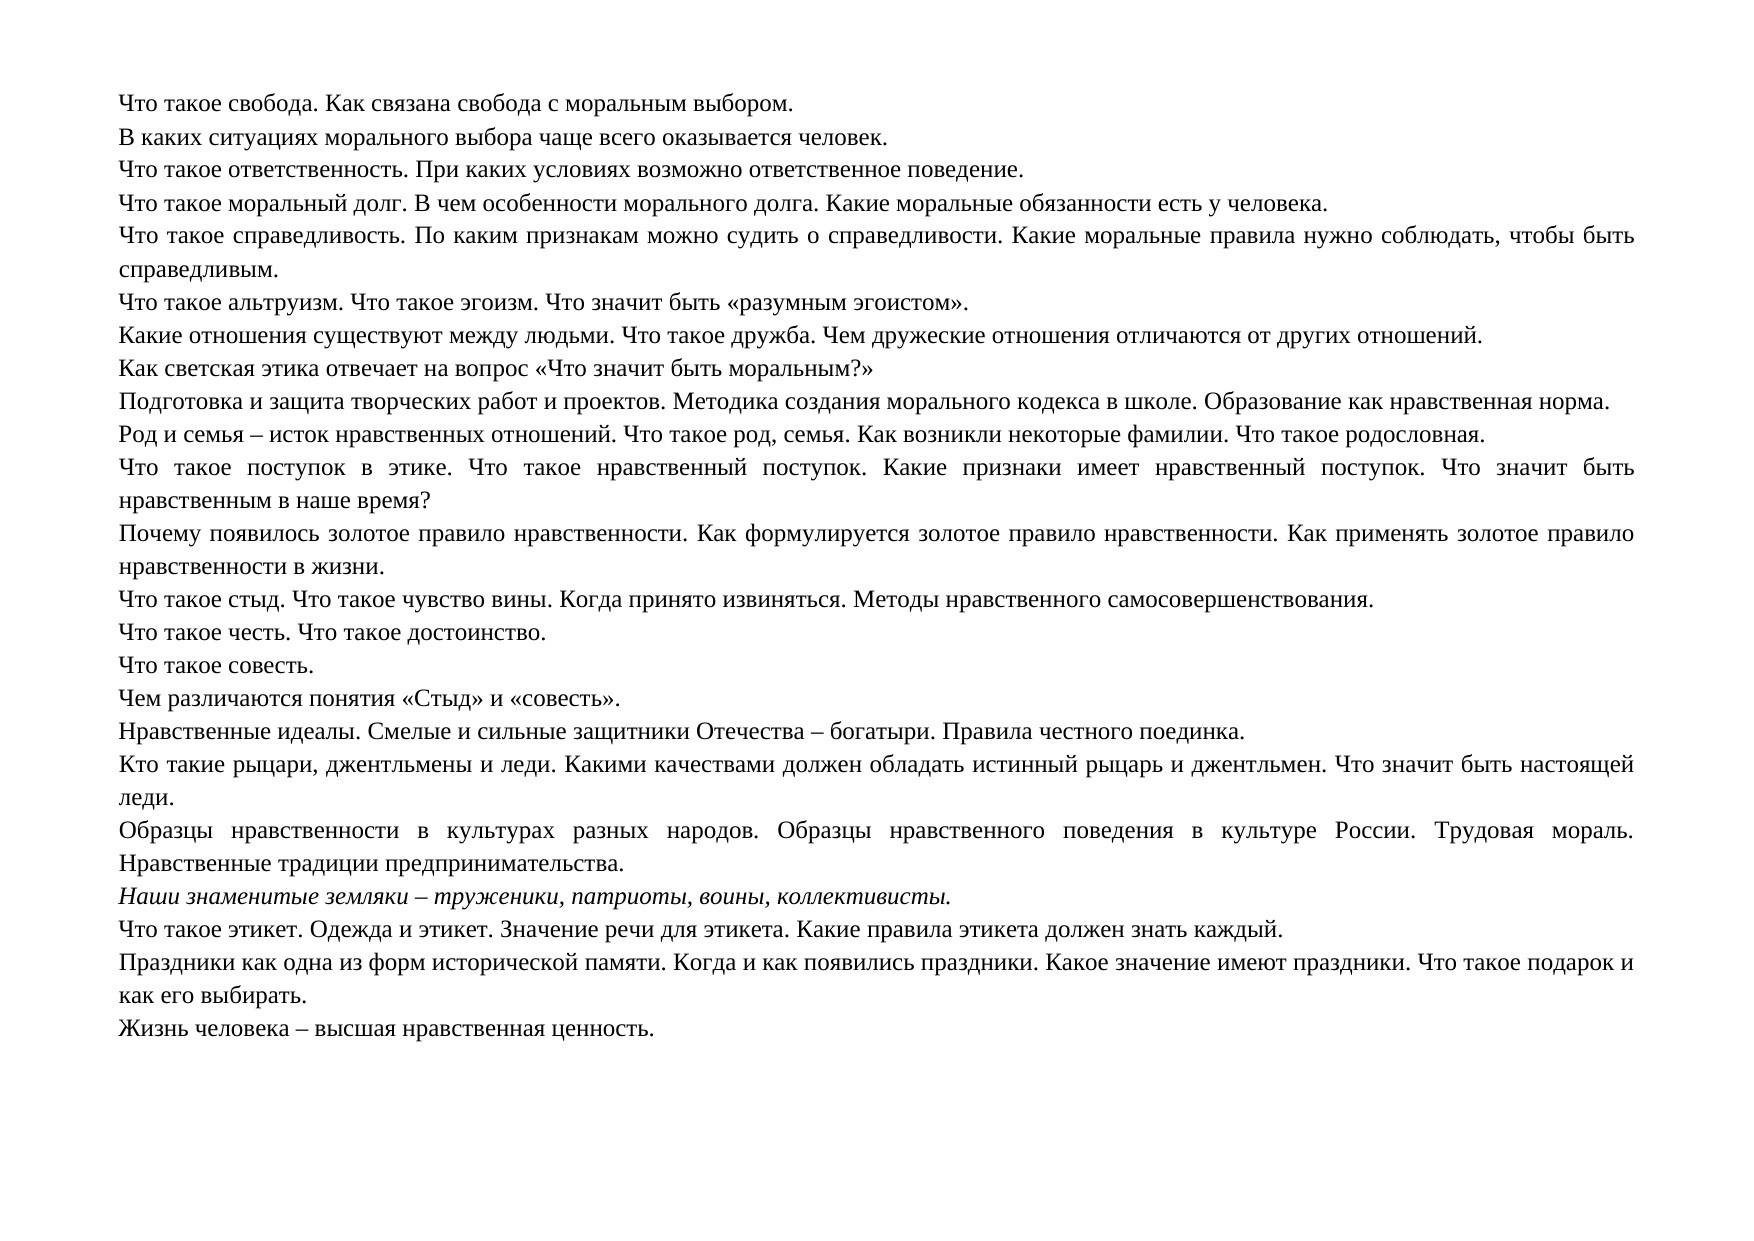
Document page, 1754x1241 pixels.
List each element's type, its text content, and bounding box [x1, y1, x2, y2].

text Какие отношения существуют между людьми. Что такое дружба. Чем дружеские отношения отличаются от других отношений. [118, 320, 1636, 348]
text Что такое поступок в этике. Что такое нравственный поступок. Какие признаки имеет нравственный поступок. Что значит быть нравственным в наше время? [119, 452, 1636, 513]
text Нравственные идеалы. Смелые и сильные защитники Отечества – богатыри. Правила честного поединка. [118, 716, 1636, 745]
text Что такое стыд. Что такое чувство вины. Когда принято извиняться. Методы нравственного самосовершенствования. [118, 584, 1636, 613]
text Что такое справедливость. По каким признакам можно судить о справедливости. Какие моральные правила нужно соблюдать, чтобы быть справедливым. [119, 221, 1636, 282]
text Образцы нравственности в культурах разных народов. Образцы нравственного поведения в культуре России. Трудовая мораль. Нравственные традиции предпринимательства. [119, 815, 1636, 877]
text Подготовка и защита творческих работ и проектов. Методика создания морального кодекса в школе. Образование как нравственная норма. [119, 386, 1636, 414]
text Чем различаются понятия «Стыд» и «совесть». [118, 683, 1636, 712]
text В каких ситуациях морального выбора чаще всего оказывается человек. [118, 122, 1636, 150]
text Что такое совесть. [118, 650, 1636, 679]
text Что такое этикет. Одежда и этикет. Значение речи для этикета. Какие правила этикета должен знать каждый. [118, 914, 1636, 943]
text Жизнь человека – высшая нравственная ценность. [118, 1013, 1636, 1042]
text Что такое свобода. Как связана свобода с моральным выбором. [118, 88, 1636, 117]
text Почему появилось золотое правило нравственности. Как формулируется золотое правило нравственности. Как применять золотое правило нравственности в жизни. [119, 518, 1636, 579]
text Как светская этика отвечает на вопрос «Что значит быть моральным?» [118, 353, 1636, 381]
text Что такое честь. Что такое достоинство. [118, 617, 1636, 646]
text Что такое альтруизм. Что такое эгоизм. Что значит быть «разумным эгоистом». [118, 287, 1636, 315]
text Праздники как одна из форм исторической памяти. Когда и как появились праздники. Какое значение имеют праздники. Что такое подарок и как его выбирать. [119, 947, 1636, 1009]
text Что такое моральный долг. В чем особенности морального долга. Какие моральные обязанности есть у человека. [118, 188, 1636, 216]
text Наши знаменитые земляки – труженики, патриоты, воины, коллективисты. [118, 881, 1636, 910]
text Кто такие рыцари, джентльмены и леди. Какими качествами должен обладать истинный рыцарь и джентльмен. Что значит быть настоящей леди. [119, 749, 1636, 811]
text Что такое ответственность. При каких условиях возможно ответственное поведение. [118, 154, 1636, 183]
text Род и семья – исток нравственных отношений. Что такое род, семья. Как возникли некоторые фамилии. Что такое родословная. [118, 419, 1636, 447]
